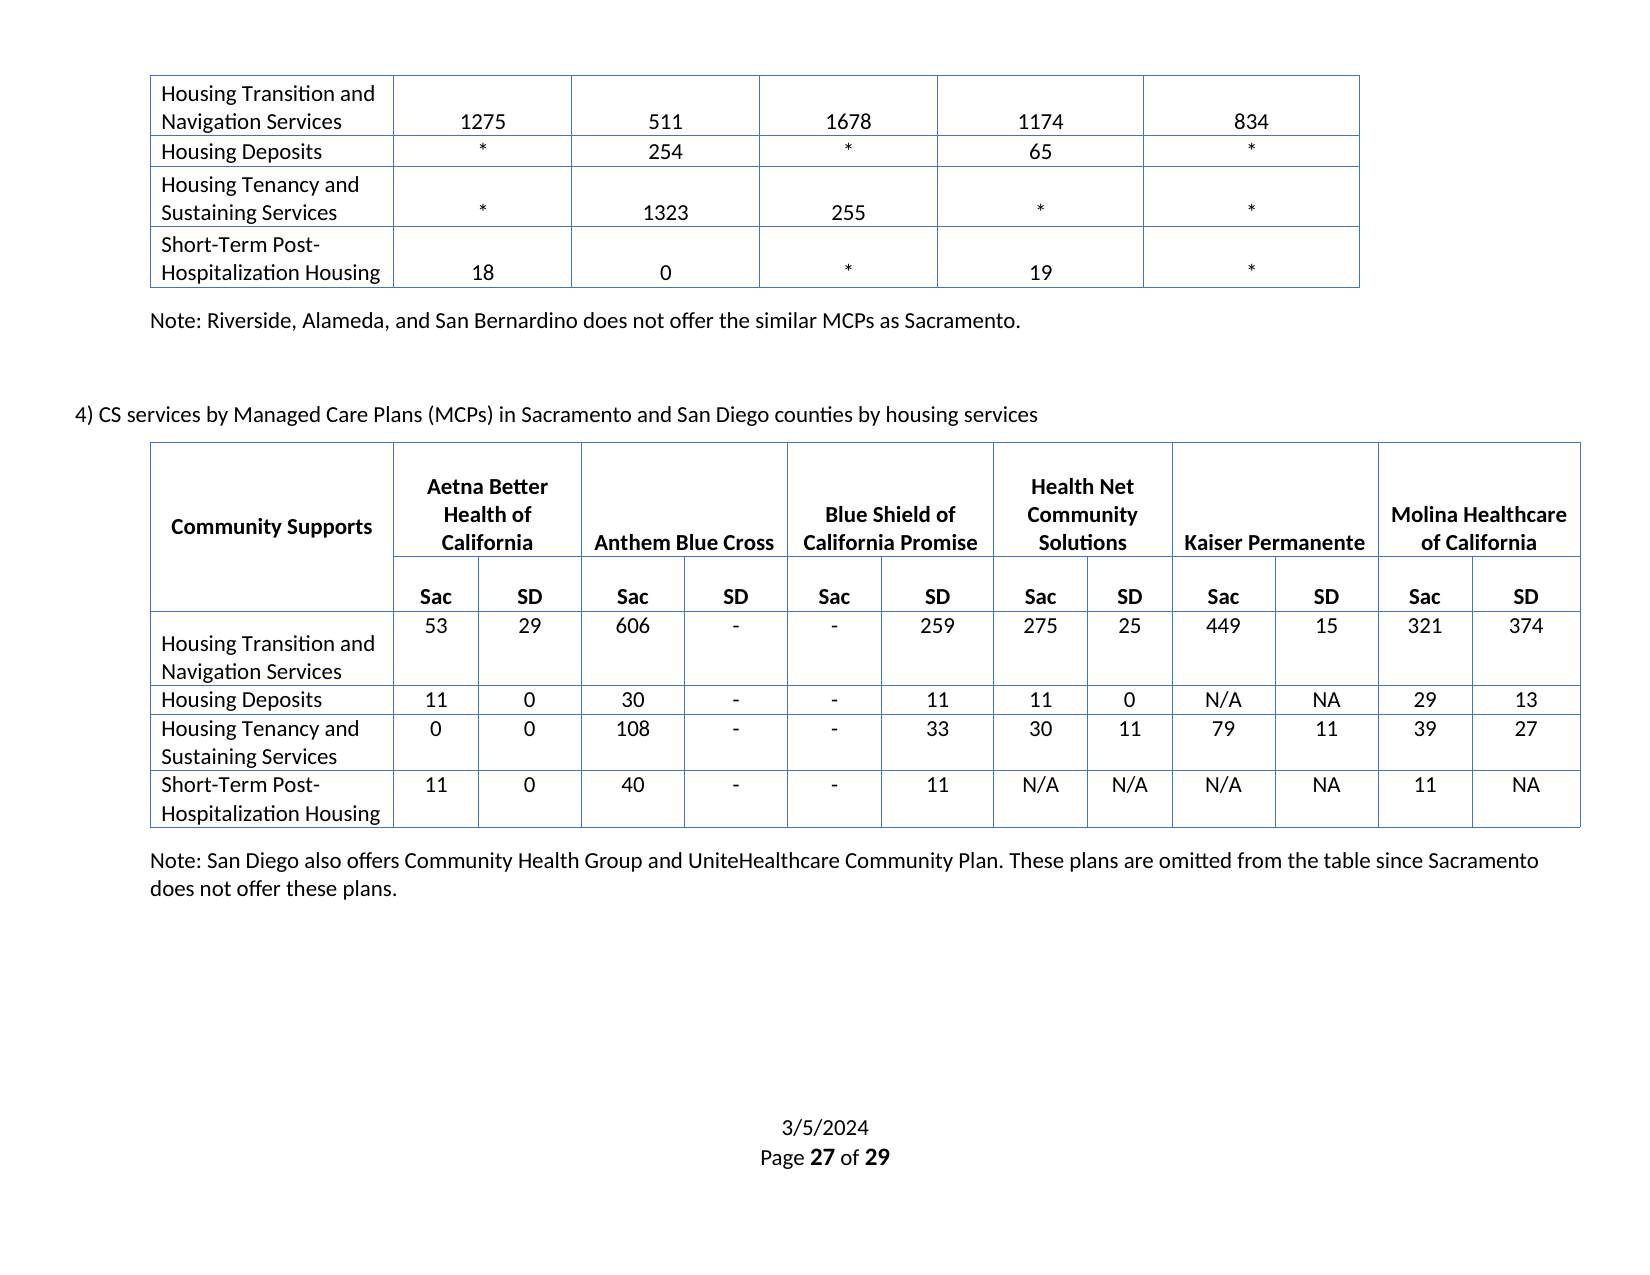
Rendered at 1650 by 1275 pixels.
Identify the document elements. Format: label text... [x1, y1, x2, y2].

table_cell N/A [1173, 686, 1275, 713]
table_cell N/A [994, 771, 1087, 827]
table_cell 53 [394, 612, 478, 685]
table_cell * [1144, 167, 1359, 226]
table_cell Short-Term Post-Hospitalization Housing [151, 227, 393, 286]
table_cell 18 [394, 227, 571, 286]
table_cell 606 [582, 612, 684, 685]
table_cell 255 [760, 167, 937, 226]
table_cell - [685, 715, 787, 770]
table_cell 374 [1473, 612, 1580, 685]
table_cell * [394, 136, 571, 166]
table_cell NA [1276, 771, 1378, 827]
table_header Anthem Blue Cross [582, 443, 787, 556]
table_cell 25 [1088, 612, 1172, 685]
table_cell 11 [394, 686, 478, 713]
table_header Community Supports [151, 443, 393, 611]
table_cell 254 [572, 136, 759, 166]
table_header Molina Healthcare of California [1379, 443, 1580, 556]
table_cell 0 [479, 715, 581, 770]
table_cell * [760, 227, 937, 286]
table_cell Sac [1173, 557, 1275, 611]
table_cell SD [1473, 557, 1580, 611]
table_cell 834 [1144, 76, 1359, 135]
table_cell 1275 [394, 76, 571, 135]
table_cell 1174 [938, 76, 1143, 135]
table_cell 13 [1473, 686, 1580, 713]
table_header Kaiser Permanente [1173, 443, 1378, 556]
table_cell 1323 [572, 167, 759, 226]
table_cell 30 [994, 715, 1087, 770]
table_cell 11 [1276, 715, 1378, 770]
table_cell Sac [394, 557, 478, 611]
table_cell 11 [394, 771, 478, 827]
table_cell 321 [1379, 612, 1472, 685]
table_cell - [685, 771, 787, 827]
table_cell Housing Deposits [151, 136, 393, 166]
table_cell Sac [788, 557, 881, 611]
table_cell SD [685, 557, 787, 611]
table_cell 0 [394, 715, 478, 770]
table_cell 275 [994, 612, 1087, 685]
table_cell 79 [1173, 715, 1275, 770]
table_cell SD [1276, 557, 1378, 611]
table_cell 0 [1088, 686, 1172, 713]
table_cell - [788, 612, 881, 685]
text Note: Riverside, Alameda, and San Bernardino does not offer the similar MCPs as Sacramento. [75, 306, 1575, 334]
table_cell 29 [479, 612, 581, 685]
table_cell Housing Tenancy and Sustaining Services [151, 167, 393, 226]
table_cell 511 [572, 76, 759, 135]
table_cell 40 [582, 771, 684, 827]
table_cell * [1144, 136, 1359, 166]
table_header Health Net Community Solutions [994, 443, 1172, 556]
table_header Blue Shield of California Promise [788, 443, 993, 556]
table_cell 15 [1276, 612, 1378, 685]
table_cell * [394, 167, 571, 226]
table_cell NA [1276, 686, 1378, 713]
table_cell Sac [582, 557, 684, 611]
table_cell * [1144, 227, 1359, 286]
table_cell 259 [882, 612, 993, 685]
table_cell Housing Deposits [151, 686, 393, 713]
subtitle 4) CS services by Managed Care Plans (MCPs) in Sacramento and San Diego counties by housing services [75, 400, 1575, 428]
table_cell 11 [1088, 715, 1172, 770]
table_cell - [788, 686, 881, 713]
table_cell 0 [479, 771, 581, 827]
table_cell * [938, 167, 1143, 226]
table_cell 65 [938, 136, 1143, 166]
table_cell 33 [882, 715, 993, 770]
table_cell Housing Transition and Navigation Services [151, 612, 393, 685]
table_cell SD [479, 557, 581, 611]
table_cell - [788, 715, 881, 770]
table_cell 39 [1379, 715, 1472, 770]
table_cell 11 [1379, 771, 1472, 827]
table_cell Short-Term Post-Hospitalization Housing [151, 771, 393, 827]
table_cell SD [882, 557, 993, 611]
text Note: San Diego also offers Community Health Group and UniteHealthcare Community Plan. These plans are omitted from the table since Sacramento does not offer these plans. [150, 846, 1575, 902]
table_cell 0 [479, 686, 581, 713]
table_cell 108 [582, 715, 684, 770]
table_cell N/A [1088, 771, 1172, 827]
table_cell 30 [582, 686, 684, 713]
table_cell - [685, 612, 787, 685]
table_cell Housing Tenancy and Sustaining Services [151, 715, 393, 770]
table_cell N/A [1173, 771, 1275, 827]
table_cell SD [1088, 557, 1172, 611]
table_cell 11 [882, 771, 993, 827]
table_cell 27 [1473, 715, 1580, 770]
table_cell Sac [994, 557, 1087, 611]
table_cell 0 [572, 227, 759, 286]
table_cell 1678 [760, 76, 937, 135]
table_cell 11 [882, 686, 993, 713]
table_cell 29 [1379, 686, 1472, 713]
table_header Aetna Better Health of California [394, 443, 581, 556]
table_cell * [760, 136, 937, 166]
table_cell - [685, 686, 787, 713]
table_cell NA [1473, 771, 1580, 827]
table_cell - [788, 771, 881, 827]
table_cell 449 [1173, 612, 1275, 685]
table_cell Housing Transition and Navigation Services [151, 76, 393, 135]
table_cell 11 [994, 686, 1087, 713]
table_cell Sac [1379, 557, 1472, 611]
table_cell 19 [938, 227, 1143, 286]
